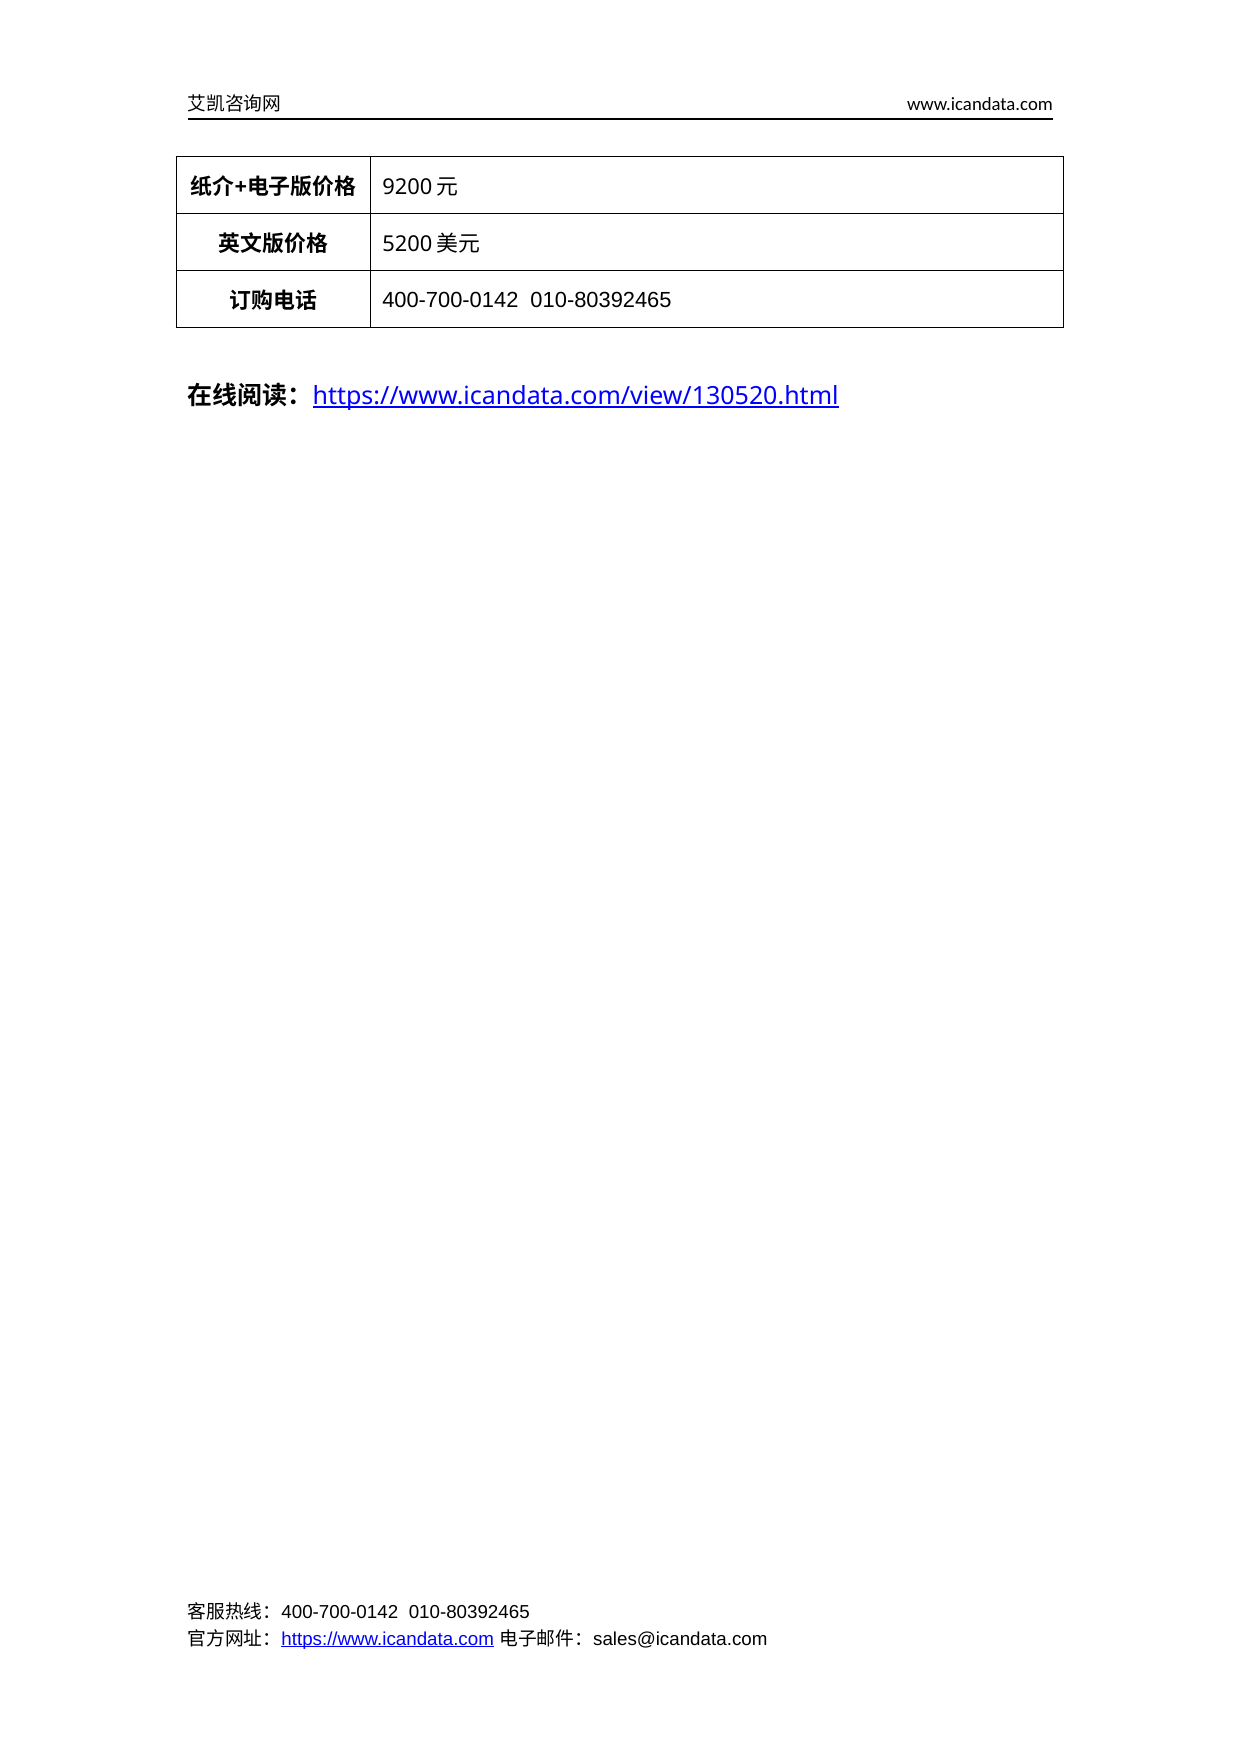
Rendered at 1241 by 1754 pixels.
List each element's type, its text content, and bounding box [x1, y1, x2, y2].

text 在线阅读：https://www.icandata.com/view/130520.html [187, 361, 1053, 426]
table_cell 英文版价格 [177, 214, 370, 270]
table_cell 5200美元 [371, 214, 1063, 270]
table_cell 订购电话 [177, 271, 370, 327]
table_cell 400-700-0142 010-80392465 [371, 271, 1063, 327]
table_cell 9200元 [371, 157, 1063, 213]
table_cell 纸介+电子版价格 [177, 157, 370, 213]
